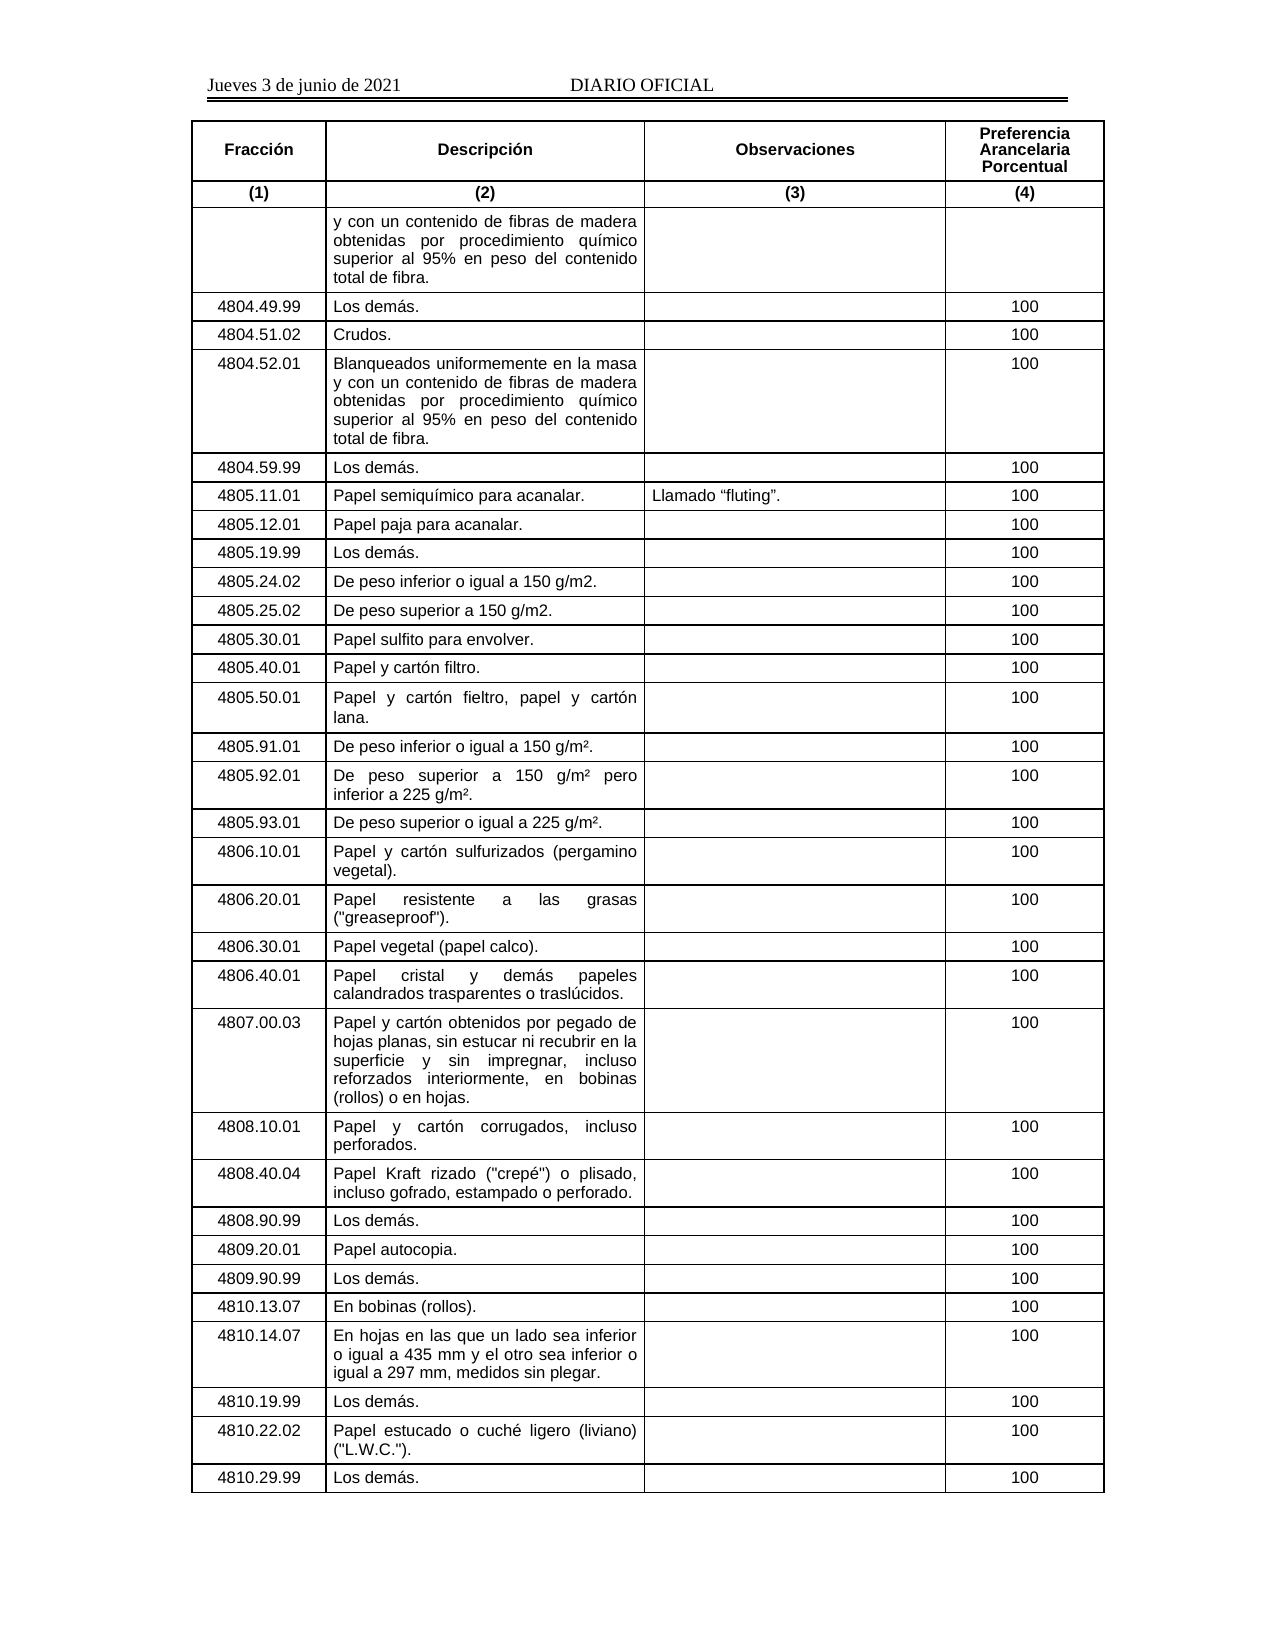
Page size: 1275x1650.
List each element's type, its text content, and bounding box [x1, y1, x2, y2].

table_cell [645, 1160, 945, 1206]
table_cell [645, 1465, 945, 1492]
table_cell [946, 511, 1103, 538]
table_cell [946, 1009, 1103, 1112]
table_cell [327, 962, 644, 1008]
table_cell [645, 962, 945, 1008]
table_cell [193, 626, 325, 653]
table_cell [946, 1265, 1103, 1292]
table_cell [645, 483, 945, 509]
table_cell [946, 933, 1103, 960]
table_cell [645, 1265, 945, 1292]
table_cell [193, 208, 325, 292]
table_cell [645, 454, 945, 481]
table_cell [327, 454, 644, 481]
table_header Preferencia Arancelaria Porcentual [946, 122, 1103, 180]
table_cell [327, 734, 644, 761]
table_cell (1) [193, 182, 325, 206]
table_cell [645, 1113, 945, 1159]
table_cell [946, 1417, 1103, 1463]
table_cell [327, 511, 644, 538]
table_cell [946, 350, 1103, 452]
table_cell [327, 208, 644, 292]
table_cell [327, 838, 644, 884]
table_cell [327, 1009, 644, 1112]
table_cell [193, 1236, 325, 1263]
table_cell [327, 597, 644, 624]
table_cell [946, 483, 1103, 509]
table_cell (2) [327, 182, 644, 206]
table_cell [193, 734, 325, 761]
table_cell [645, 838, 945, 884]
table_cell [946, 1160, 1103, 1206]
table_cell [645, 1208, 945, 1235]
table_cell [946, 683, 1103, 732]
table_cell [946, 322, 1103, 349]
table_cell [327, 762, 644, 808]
table_header Observaciones [645, 122, 945, 180]
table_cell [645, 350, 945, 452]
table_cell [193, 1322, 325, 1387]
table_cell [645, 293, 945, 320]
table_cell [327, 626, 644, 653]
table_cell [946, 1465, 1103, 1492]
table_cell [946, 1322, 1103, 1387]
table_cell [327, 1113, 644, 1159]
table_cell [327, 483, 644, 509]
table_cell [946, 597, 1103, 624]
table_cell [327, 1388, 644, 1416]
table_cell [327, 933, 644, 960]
table_header Descripción [327, 122, 644, 180]
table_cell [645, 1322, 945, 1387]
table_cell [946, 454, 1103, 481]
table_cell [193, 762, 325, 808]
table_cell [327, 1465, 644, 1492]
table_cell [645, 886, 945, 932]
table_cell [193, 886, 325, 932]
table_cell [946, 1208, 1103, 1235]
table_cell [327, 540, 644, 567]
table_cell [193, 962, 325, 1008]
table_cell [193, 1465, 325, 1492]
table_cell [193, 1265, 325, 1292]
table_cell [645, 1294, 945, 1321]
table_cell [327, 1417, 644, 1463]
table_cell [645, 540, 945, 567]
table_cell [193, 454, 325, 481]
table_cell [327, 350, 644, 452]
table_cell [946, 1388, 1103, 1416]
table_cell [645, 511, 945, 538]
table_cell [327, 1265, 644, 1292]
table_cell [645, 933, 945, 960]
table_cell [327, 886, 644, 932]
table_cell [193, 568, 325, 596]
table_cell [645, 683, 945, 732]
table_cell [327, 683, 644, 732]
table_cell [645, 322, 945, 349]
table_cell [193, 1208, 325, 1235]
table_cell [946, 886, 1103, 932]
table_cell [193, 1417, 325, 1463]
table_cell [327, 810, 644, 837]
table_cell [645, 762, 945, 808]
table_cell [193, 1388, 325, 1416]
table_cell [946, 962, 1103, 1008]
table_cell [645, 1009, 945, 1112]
table_cell (4) [946, 182, 1103, 206]
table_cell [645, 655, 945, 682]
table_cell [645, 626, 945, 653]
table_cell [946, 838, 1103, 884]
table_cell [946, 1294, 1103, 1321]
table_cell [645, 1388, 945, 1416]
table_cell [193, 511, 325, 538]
table_header Fracción [193, 122, 325, 180]
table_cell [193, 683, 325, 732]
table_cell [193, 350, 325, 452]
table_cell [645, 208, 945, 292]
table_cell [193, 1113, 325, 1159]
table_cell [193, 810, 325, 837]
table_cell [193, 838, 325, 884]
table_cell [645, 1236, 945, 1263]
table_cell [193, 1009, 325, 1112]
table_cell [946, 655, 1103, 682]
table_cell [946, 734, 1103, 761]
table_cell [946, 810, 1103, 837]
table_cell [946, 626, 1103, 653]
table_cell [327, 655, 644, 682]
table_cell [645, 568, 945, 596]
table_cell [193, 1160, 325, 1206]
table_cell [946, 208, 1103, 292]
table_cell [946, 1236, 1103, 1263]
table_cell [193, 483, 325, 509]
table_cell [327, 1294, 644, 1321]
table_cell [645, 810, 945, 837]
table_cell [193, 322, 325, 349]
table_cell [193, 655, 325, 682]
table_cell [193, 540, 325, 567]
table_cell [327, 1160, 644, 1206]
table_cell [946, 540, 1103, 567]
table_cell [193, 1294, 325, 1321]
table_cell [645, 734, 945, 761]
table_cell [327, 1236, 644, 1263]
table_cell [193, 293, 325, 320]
table_cell (3) [645, 182, 945, 206]
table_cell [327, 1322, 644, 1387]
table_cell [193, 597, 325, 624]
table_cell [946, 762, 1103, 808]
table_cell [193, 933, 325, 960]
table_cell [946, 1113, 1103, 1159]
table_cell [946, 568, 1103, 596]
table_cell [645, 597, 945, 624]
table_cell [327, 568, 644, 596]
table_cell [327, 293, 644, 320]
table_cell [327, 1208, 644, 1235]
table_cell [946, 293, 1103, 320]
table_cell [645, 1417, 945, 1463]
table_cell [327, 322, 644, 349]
